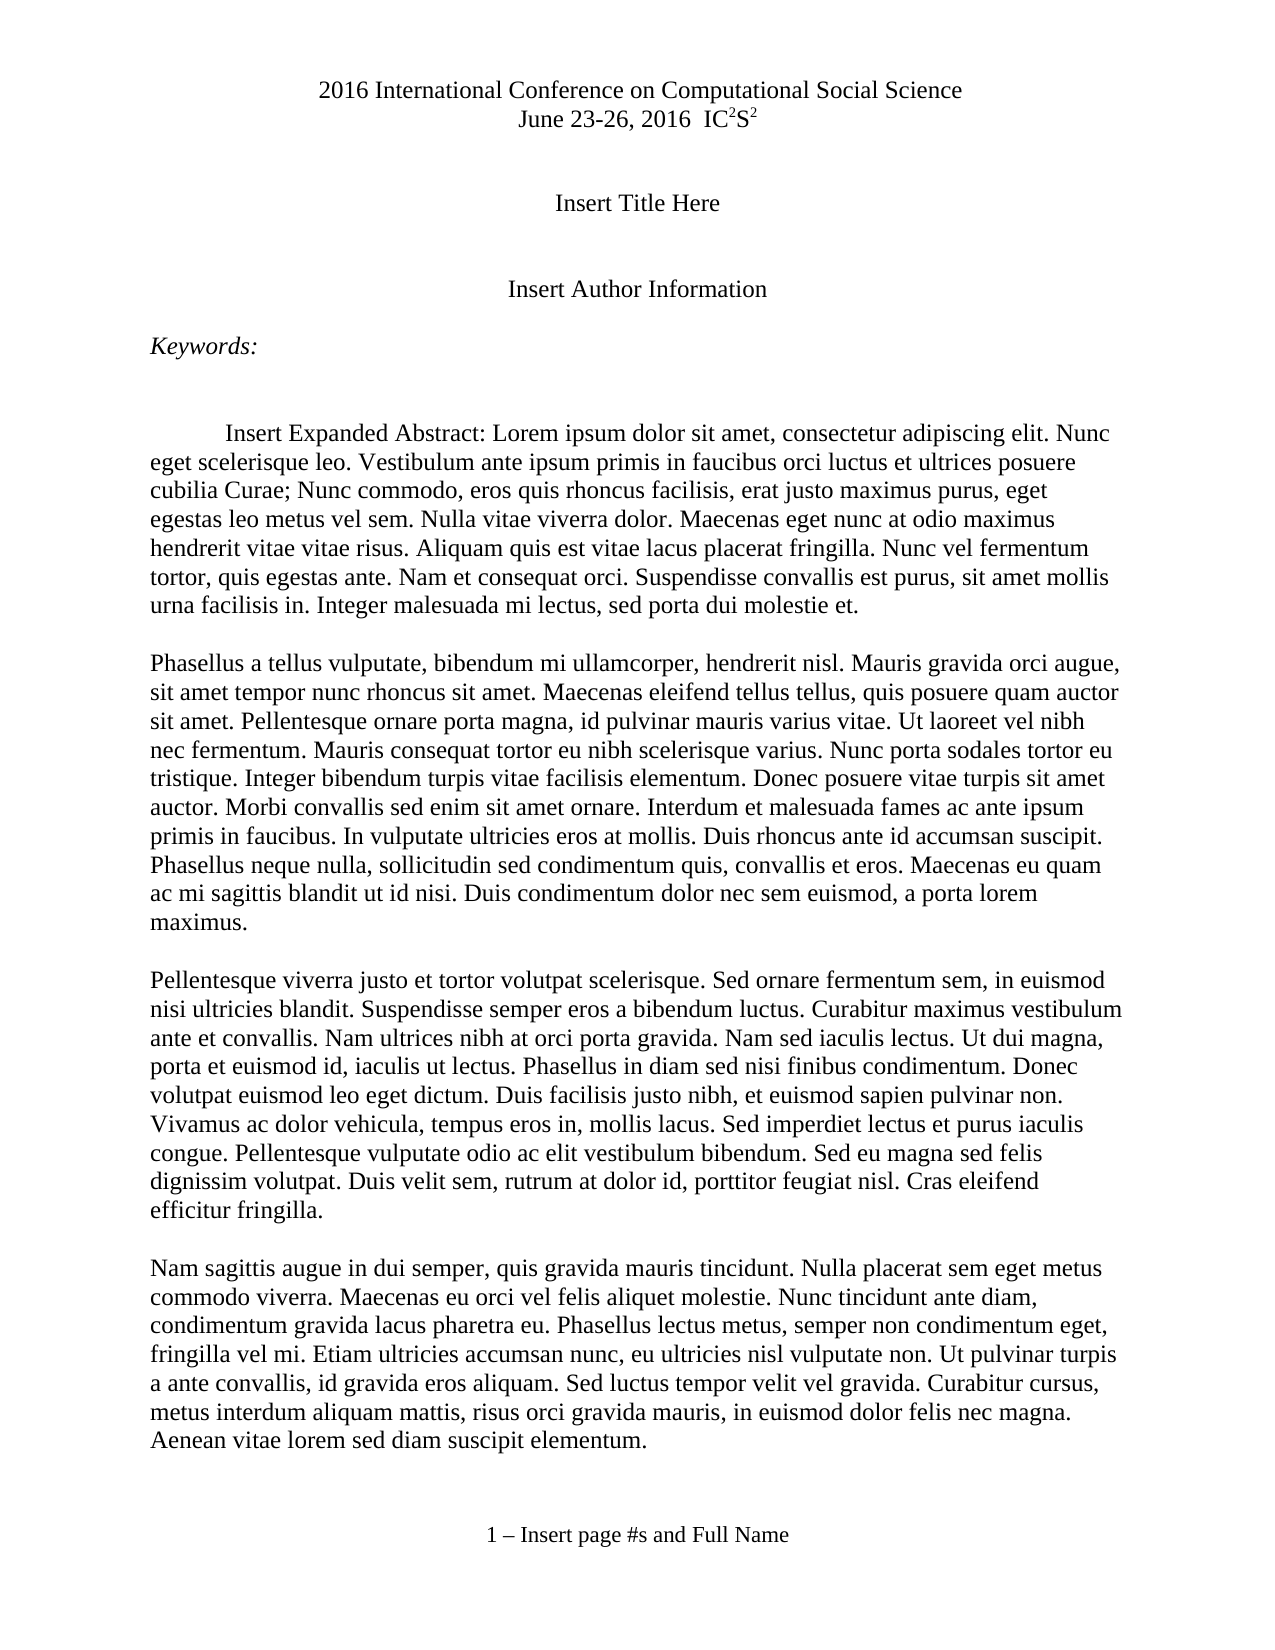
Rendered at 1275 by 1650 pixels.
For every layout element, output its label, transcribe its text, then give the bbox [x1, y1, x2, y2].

text Keywords: [150, 331, 1125, 360]
text Pellentesque viverra justo et tortor volutpat scelerisque. Sed ornare fermentum sem, in euismod nisi ultricies blandit. Suspendisse semper eros a bibendum luctus. Curabitur maximus vestibulum ante et convallis. Nam ultrices nibh at orci porta gravida. Nam sed iaculis lectus. Ut dui magna, porta et euismod id, iaculis ut lectus. Phasellus in diam sed nisi finibus condimentum. Donec volutpat euismod leo eget dictum. Duis facilisis justo nibh, et euismod sapien pulvinar non. Vivamus ac dolor vehicula, tempus eros in, mollis lacus. Sed imperdiet lectus et purus iaculis congue. Pellentesque vulputate odio ac elit vestibulum bibendum. Sed eu magna sed felis dignissim volutpat. Duis velit sem, rutrum at dolor id, porttitor feugiat nisl. Cras eleifend efficitur fringilla. [150, 965, 1125, 1224]
text Nam sagittis augue in dui semper, quis gravida mauris tincidunt. Nulla placerat sem eget metus commodo viverra. Maecenas eu orci vel felis aliquet molestie. Nunc tincidunt ante diam, condimentum gravida lacus pharetra eu. Phasellus lectus metus, semper non condimentum eget, fringilla vel mi. Etiam ultricies accumsan nunc, eu ultricies nisl vulputate non. Ut pulvinar turpis a ante convallis, id gravida eros aliquam. Sed luctus tempor velit vel gravida. Curabitur cursus, metus interdum aliquam mattis, risus orci gravida mauris, in euismod dolor felis nec magna. Aenean vitae lorem sed diam suscipit elementum. [150, 1253, 1125, 1454]
text Insert Author Information [150, 274, 1125, 303]
text Insert Title Here [150, 188, 1125, 216]
text Phasellus a tellus vulputate, bibendum mi ullamcorper, hendrerit nisl. Mauris gravida orci augue, sit amet tempor nunc rhoncus sit amet. Maecenas eleifend tellus tellus, quis posuere quam auctor sit amet. Pellentesque ornare porta magna, id pulvinar mauris varius vitae. Ut laoreet vel nibh nec fermentum. Mauris consequat tortor eu nibh scelerisque varius. Nunc porta sodales tortor eu tristique. Integer bibendum turpis vitae facilisis elementum. Donec posuere vitae turpis sit amet auctor. Morbi convallis sed enim sit amet ornare. Interdum et malesuada fames ac ante ipsum primis in faucibus. In vulputate ultricies eros at mollis. Duis rhoncus ante id accumsan suscipit. Phasellus neque nulla, sollicitudin sed condimentum quis, convallis et eros. Maecenas eu quam ac mi sagittis blandit ut id nisi. Duis condimentum dolor nec sem euismod, a porta lorem maximus. [150, 648, 1125, 936]
text Insert Expanded Abstract: Lorem ipsum dolor sit amet, consectetur adipiscing elit. Nunc eget scelerisque leo. Vestibulum ante ipsum primis in faucibus orci luctus et ultrices posuere cubilia Curae; Nunc commodo, eros quis rhoncus facilisis, erat justo maximus purus, eget egestas leo metus vel sem. Nulla vitae viverra dolor. Maecenas eget nunc at odio maximus hendrerit vitae vitae risus. Aliquam quis est vitae lacus placerat fringilla. Nunc vel fermentum tortor, quis egestas ante. Nam et consequat orci. Suspendisse convallis est purus, sit amet mollis urna facilisis in. Integer malesuada mi lectus, sed porta dui molestie et. [150, 418, 1125, 619]
